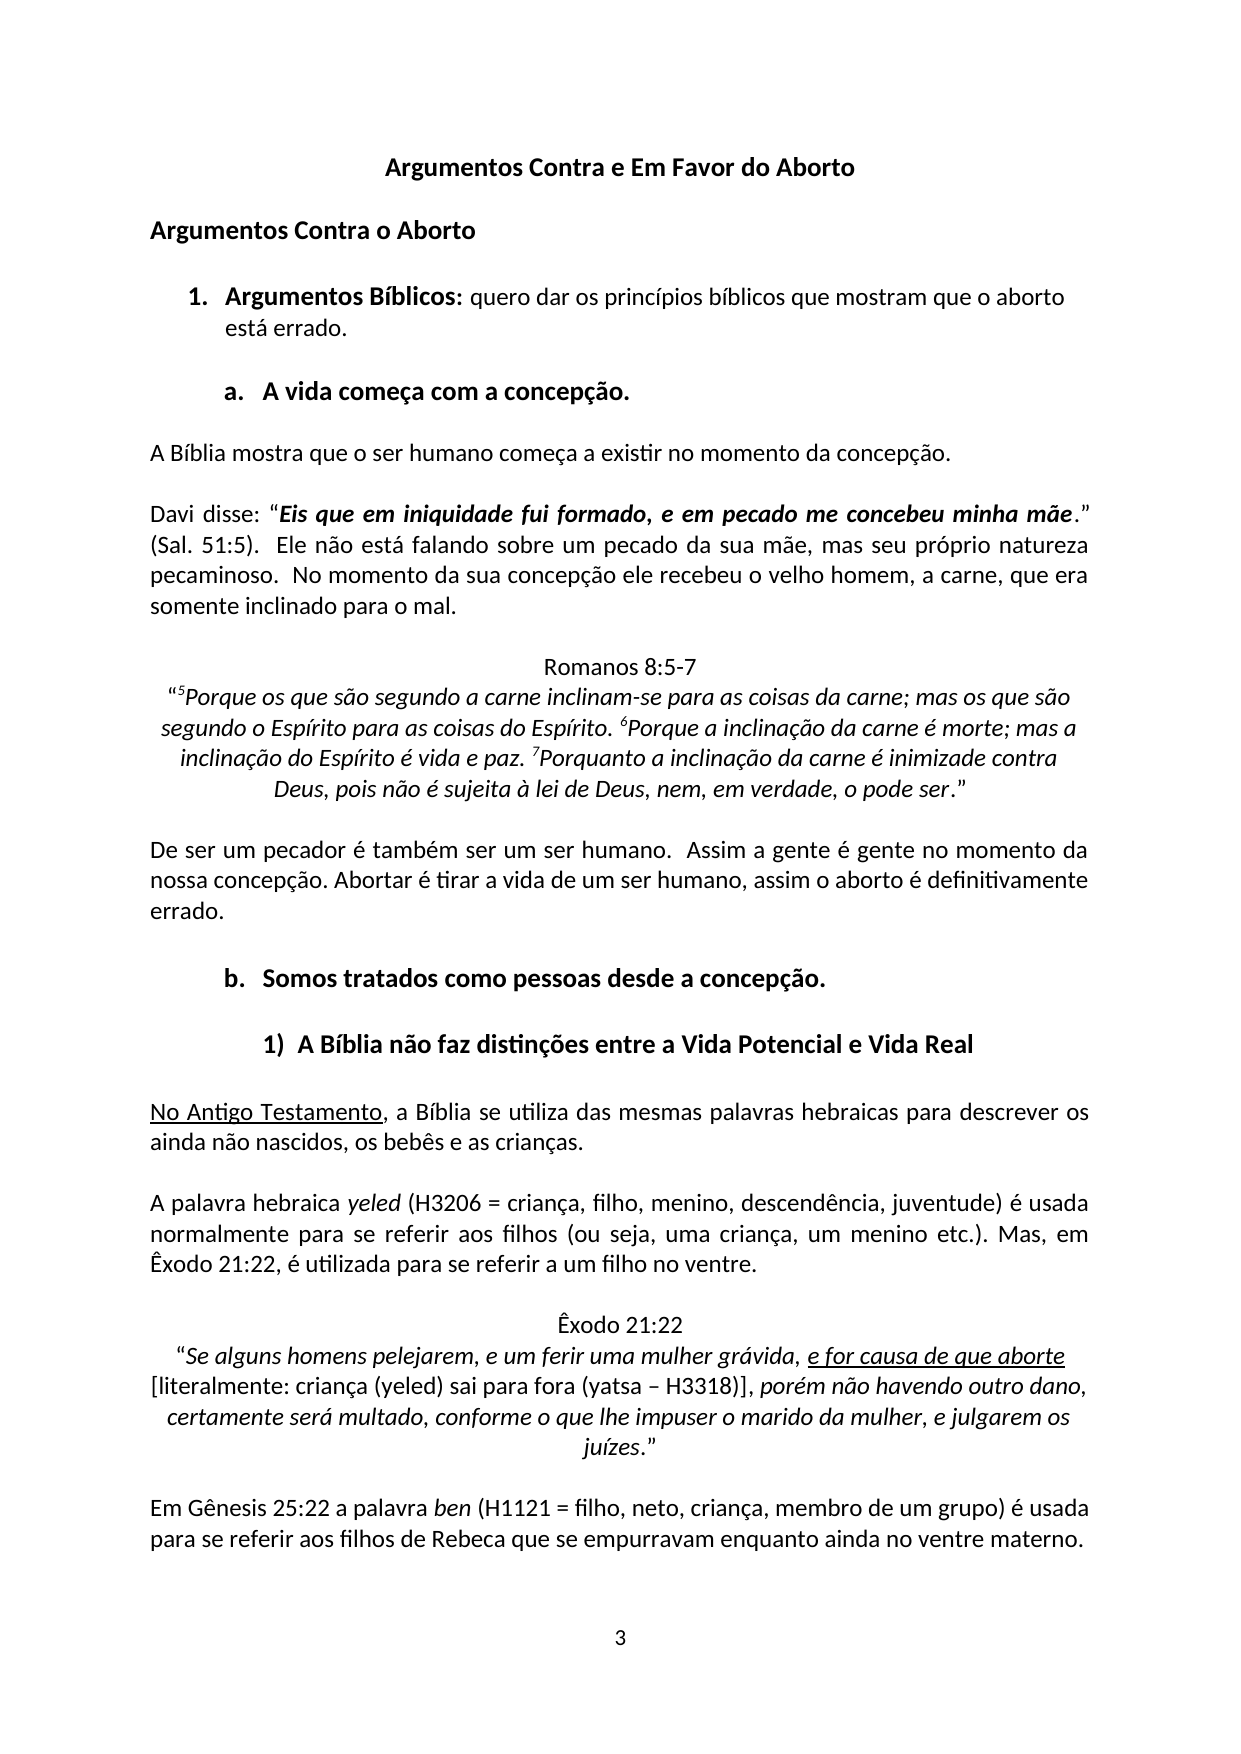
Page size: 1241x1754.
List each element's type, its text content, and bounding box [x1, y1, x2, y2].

list De ser um pecador é também ser um ser humano. Assim a gente é gente no momento da nossa concepção. Abortar é tirar a vida de um ser humano, assim o aborto é definitivamente errado. [150, 834, 1090, 926]
list a. A vida começa com a concepção. [224, 374, 1090, 407]
list 1. Argumentos Bíblicos: quero dar os princípios bíblicos que mostram que o aborto está errado. [187, 279, 1090, 343]
text A palavra hebraica yeled (H3206 = criança, filho, menino, descendência, juventude) é usada normalmente para se referir aos filhos (ou seja, uma criança, um menino etc.). Mas, em Êxodo 21:22, é utilizada para se referir a um filho no ventre. [150, 1187, 1090, 1279]
text A Bíblia mostra que o ser humano começa a existir no momento da concepção. [150, 437, 1090, 468]
list b. Somos tratados como pessoas desde a concepção. [224, 961, 1090, 994]
list Em Gênesis 25:22 a palavra ben (H1121 = filho, neto, criança, membro de um grupo) é usada para se referir aos filhos de Rebeca que se empurravam enquanto ainda no ventre materno. [150, 1493, 1090, 1554]
list Êxodo 21:22 [150, 1309, 1090, 1340]
list 1) A Bíblia não faz distinções entre a Vida Potencial e Vida Real [224, 1027, 1090, 1060]
list Davi disse: “Eis que em iniquidade fui formado, e em pecado me concebeu minha mãe.” (Sal. 51:5). Ele não está falando sobre um pecado da sua mãe, mas seu próprio natureza pecaminoso. No momento da sua concepção ele recebeu o velho homem, a carne, que era somente inclinado para o mal. [150, 498, 1090, 620]
list No Antigo Testamento, a Bíblia se utiliza das mesmas palavras hebraicas para descrever os ainda não nascidos, os bebês e as crianças. [150, 1096, 1090, 1157]
list Argumentos Contra o Aborto [150, 213, 1090, 247]
list Romanos 8:5-7 [150, 651, 1090, 681]
list “5Porque os que são segundo a carne inclinam-se para as coisas da carne; mas os que são segundo o Espírito para as coisas do Espírito. 6Porque a inclinação da carne é morte; mas a inclinação do Espírito é vida e paz. 7Porquanto a inclinação da carne é inimizade contra Deus, pois não é sujeita à lei de Deus, nem, em verdade, o pode ser.” [150, 681, 1090, 803]
list Argumentos Contra e Em Favor do Aborto [150, 150, 1090, 183]
list “Se alguns homens pelejarem, e um ferir uma mulher grávida, e for causa de que aborte [literalmente: criança (yeled) sai para fora (yatsa – H3318)], porém não havendo outro dano, certamente será multado, conforme o que lhe impuser o marido da mulher, e julgarem os juízes.” [150, 1340, 1090, 1462]
